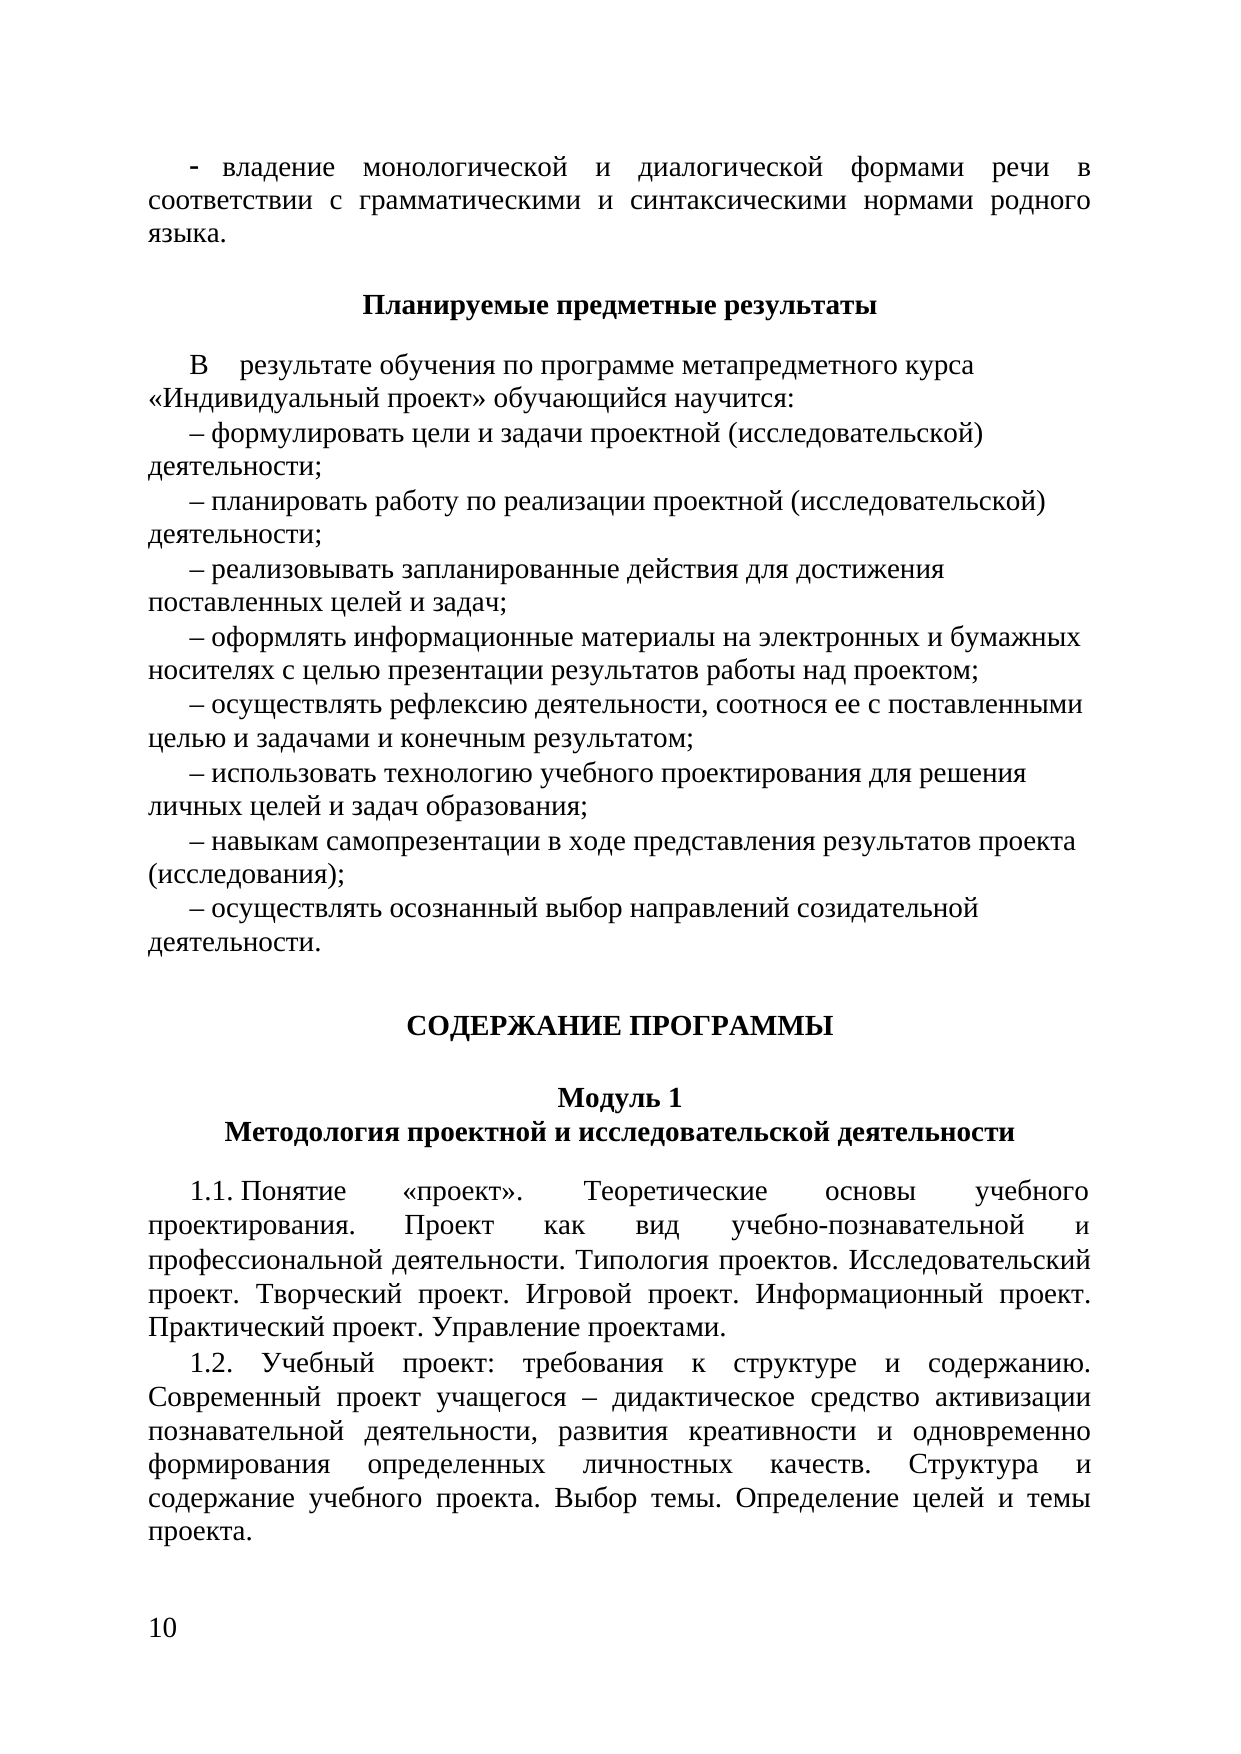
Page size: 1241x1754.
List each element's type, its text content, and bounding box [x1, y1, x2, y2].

text проектирования. Проект как вид учебно-познавательной и [148, 1207, 1092, 1241]
text – формулировать цели и задачи проектной (исследовательской) деятельности; [148, 416, 1092, 482]
text Методология проектной и исследовательской деятельности [148, 1114, 1092, 1148]
text Планируемые предметные результаты [148, 287, 1092, 321]
list результате обучения по программе метапредметного курса «Индивидуальный проект» обучающийся научится: [148, 348, 1092, 414]
text 1.2. Учебный проект: требования к структуре и содержанию. Современный проект учащегося – дидактическое средство активизации познавательной деятельности, развития креативности и одновременно формирования определенных личностных качеств. Структура и содержание учебного проекта. Выбор темы. Определение целей и темы проекта. [148, 1346, 1092, 1547]
text Модуль 1 [148, 1080, 1092, 1114]
text – планировать работу по реализации проектной (исследовательской) деятельности; [148, 484, 1092, 549]
text 1.1. Понятие «проект». Теоретические основы учебного [189, 1173, 1092, 1207]
text 10 [148, 1610, 1092, 1644]
list владение монологической и диалогической формами речи в соответствии с грамматическими и синтаксическими нормами родного языка. [148, 151, 1092, 249]
text – осуществлять осознанный выбор направлений созидательной деятельности. [148, 892, 1092, 957]
text – осуществлять рефлексию деятельности, соотнося ее с поставленными целью и задачами и конечным результатом; [148, 688, 1092, 753]
text – оформлять информационные материалы на электронных и бумажных носителях с целью презентации результатов работы над проектом; [148, 620, 1092, 686]
text – реализовывать запланированные действия для достижения поставленных целей и задач; [148, 552, 1092, 617]
text – навыкам самопрезентации в ходе представления результатов проекта (исследования); [148, 824, 1092, 889]
text профессиональной деятельности. Типология проектов. Исследовательский проект. Творческий проект. Игровой проект. Информационный проект. Практический проект. Управление проектами. [148, 1243, 1092, 1343]
text – использовать технологию учебного проектирования для решения личных целей и задач образования; [148, 756, 1092, 821]
text СОДЕРЖАНИЕ ПРОГРАММЫ [148, 1008, 1092, 1042]
